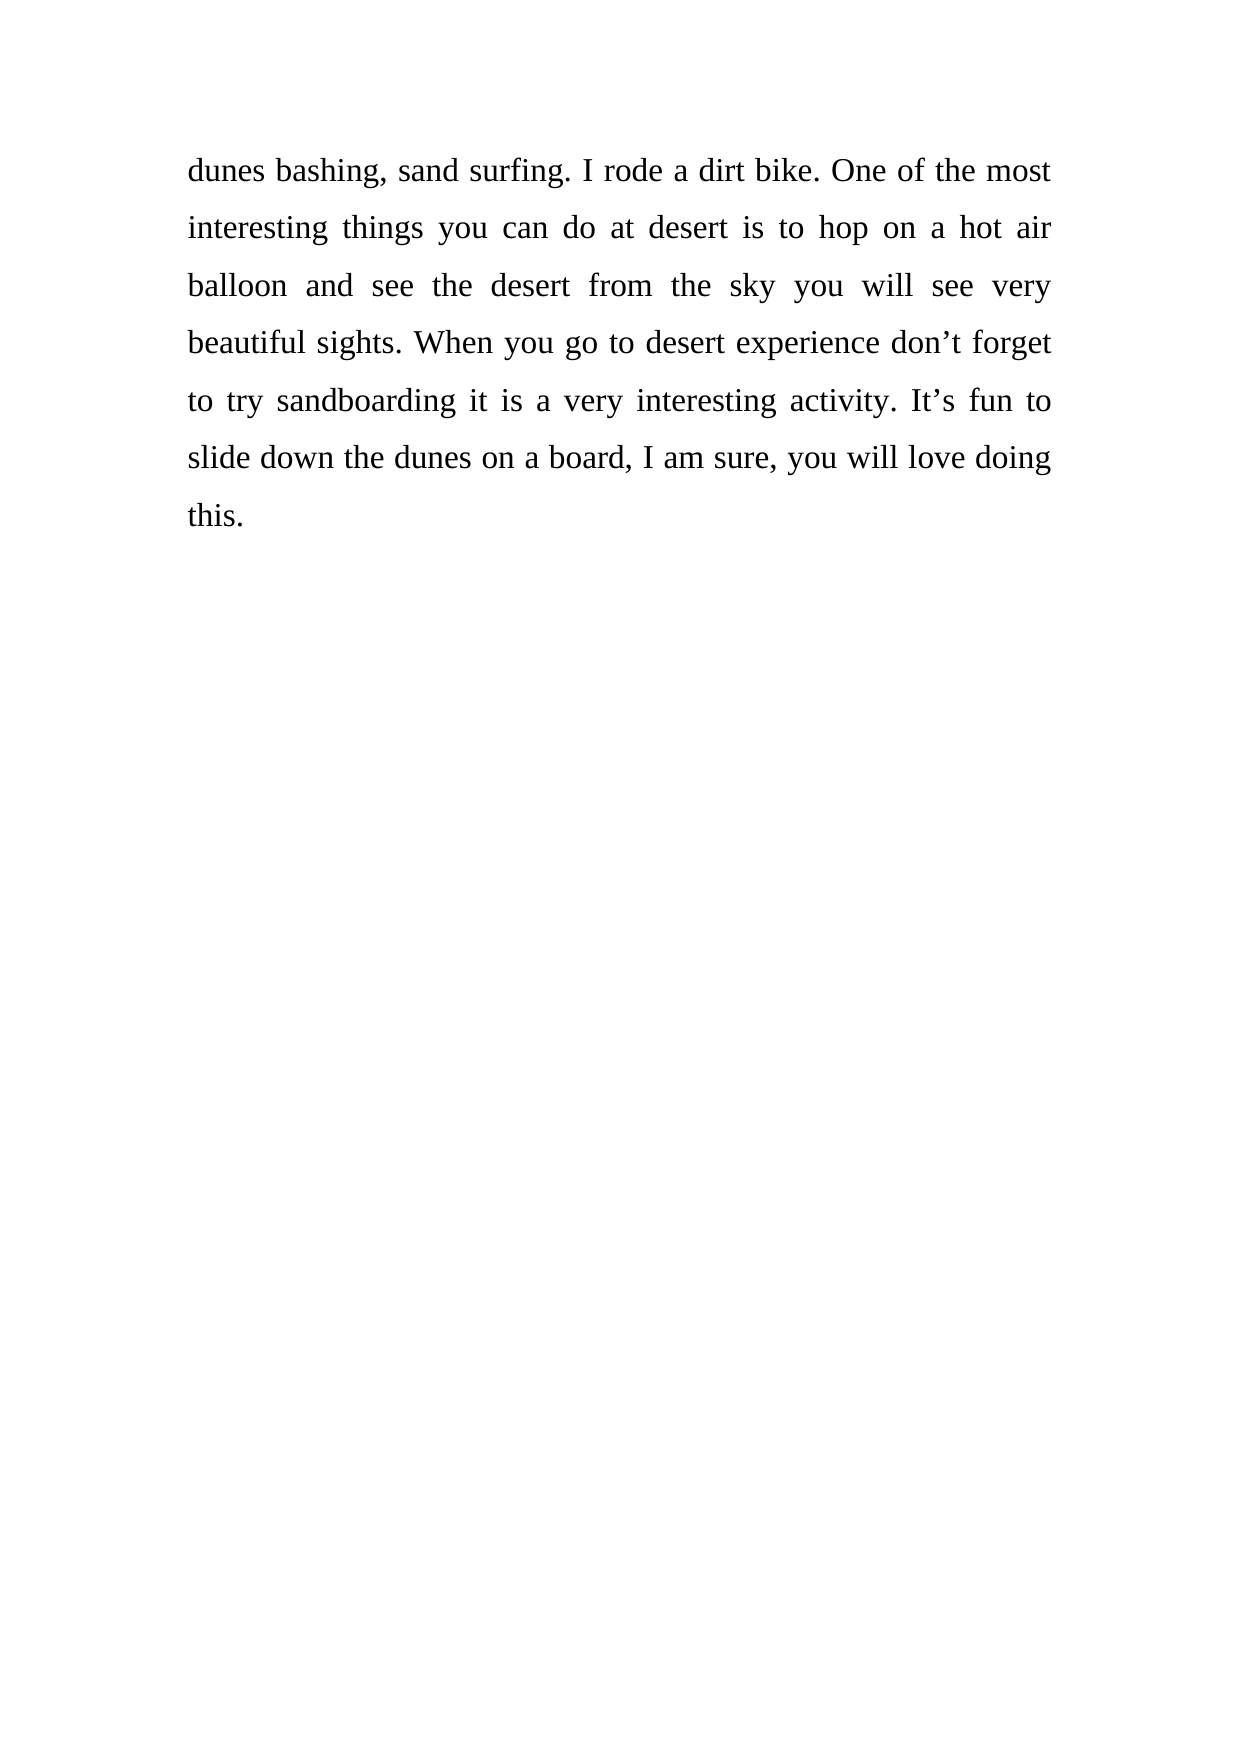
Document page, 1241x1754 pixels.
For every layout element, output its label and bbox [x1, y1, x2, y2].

text [187, 150, 1053, 533]
